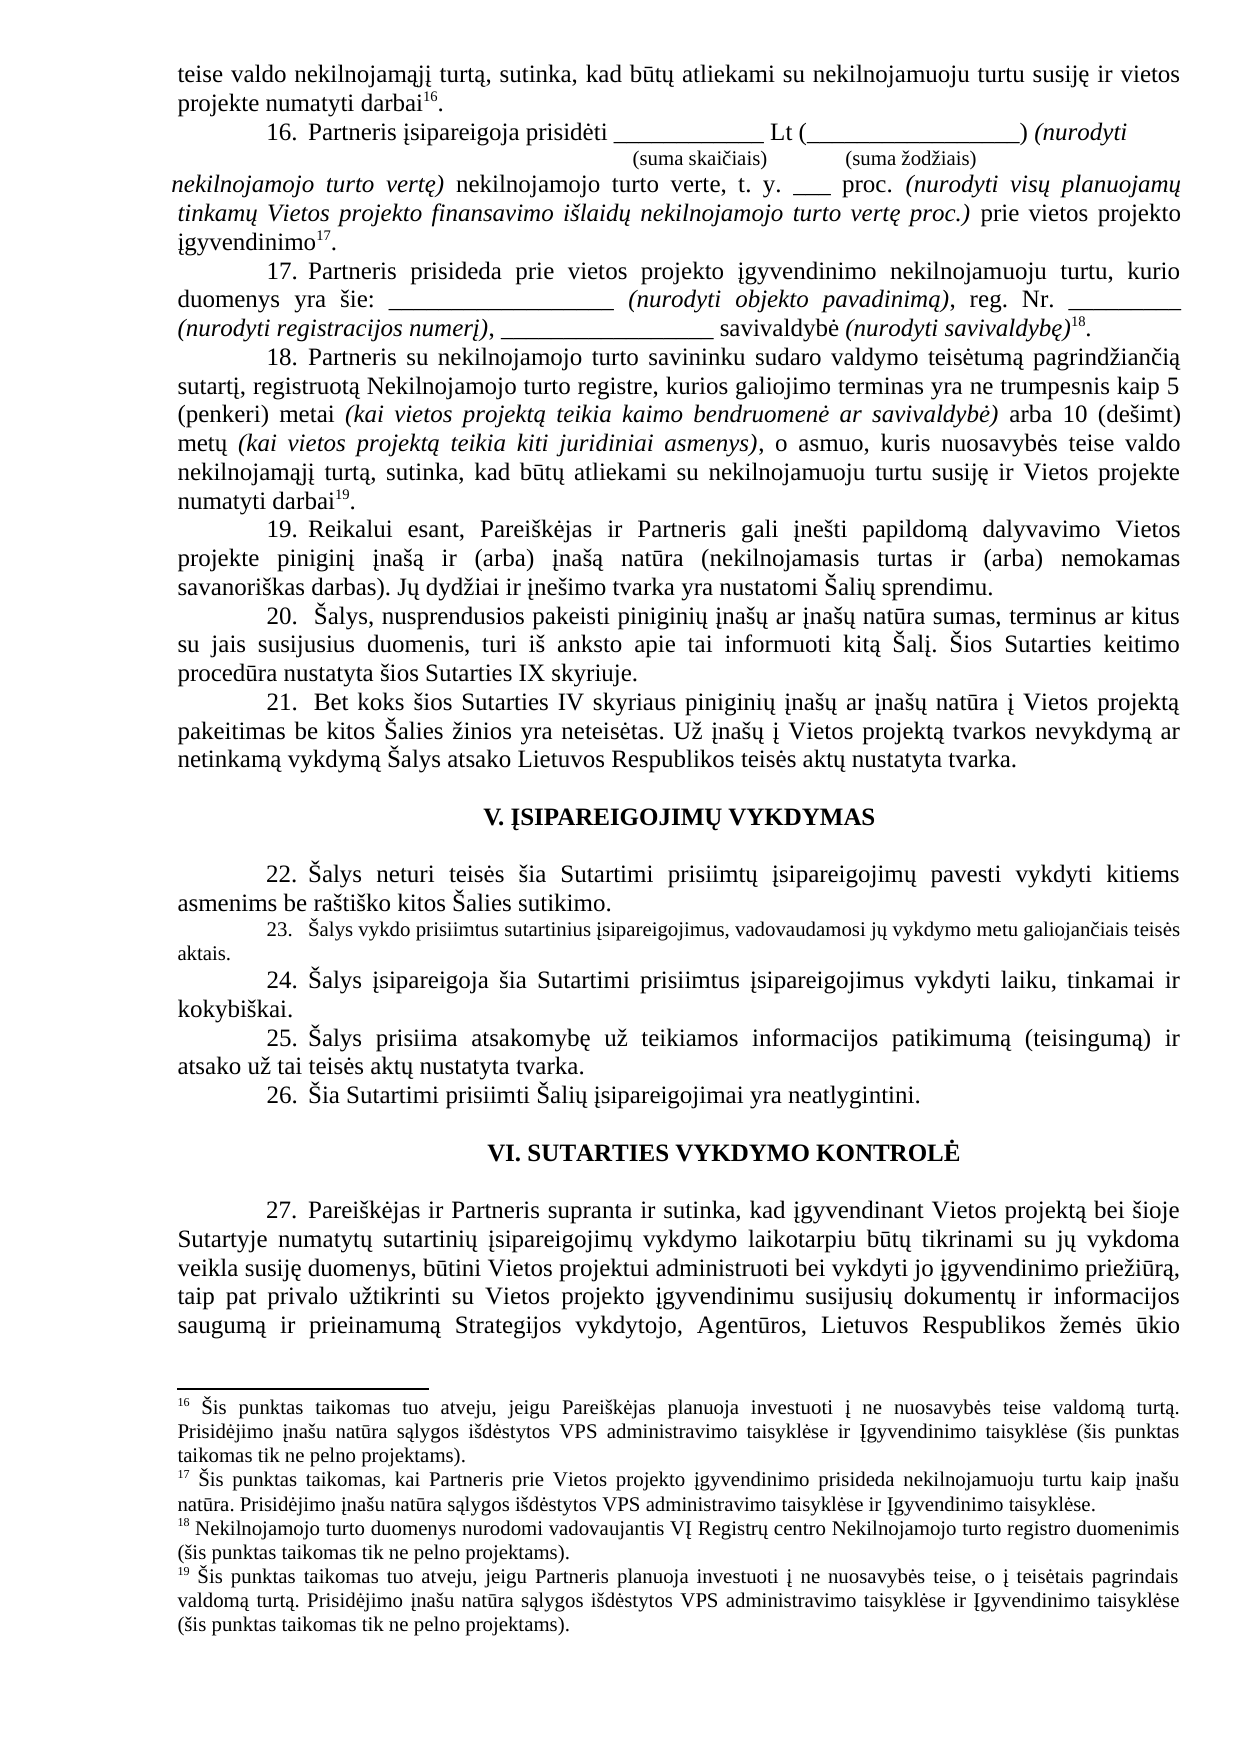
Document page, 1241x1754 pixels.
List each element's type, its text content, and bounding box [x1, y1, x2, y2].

text 20. Šalys, nusprendusios pakeisti piniginių įnašų ar įnašų natūra sumas, terminus ar kitus su jais susijusius duomenis, turi iš anksto apie tai informuoti kitą Šalį. Šios Sutarties keitimo procedūra nustatyta šios Sutarties IX skyriuje. [177, 601, 1181, 687]
text VI. SUTARTIES VYKDYMO KONTROLĖ [177, 1138, 1181, 1166]
text 24. Šalys įsipareigoja šia Sutartimi prisiimtus įsipareigojimus vykdyti laiku, tinkamai ir kokybiškai. [177, 965, 1181, 1023]
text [177, 1195, 1181, 1339]
text 18. Partneris su nekilnojamojo turto savininku sudaro valdymo teisėtumą pagrindžiančią sutartį, registruotą Nekilnojamojo turto registre, kurios galiojimo terminas yra ne trumpesnis kaip 5 (penkeri) metai (kai vietos projektą teikia kaimo bendruomenė ar savivaldybė) arba 10 (dešimt) metų (kai vietos projektą teikia kiti juridiniai asmenys), o asmuo, kuris nuosavybės teise valdo nekilnojamąjį turtą, sutinka, kad būtų atliekami su nekilnojamuoju turtu susiję ir Vietos projekte numatyti darbai. [177, 342, 1181, 514]
text nekilnojamojo turto vertę) nekilnojamojo turto verte, t. y. ___ proc. (nurodyti visų planuojamų tinkamų Vietos projekto finansavimo išlaidų nekilnojamojo turto vertę proc.) prie vietos projekto įgyvendinimo. [171, 169, 1181, 256]
text (suma skaičiais) (suma žodžiais) [177, 145, 1175, 169]
text 17. Partneris prisideda prie vietos projekto įgyvendinimo nekilnojamuoju turtu, kurio duomenys yra šie: __________________ (nurodyti objekto pavadinimą), reg. Nr. _________ (nurodyti registracijos numerį), _________________ savivaldybė (nurodyti savivaldybę). [177, 256, 1181, 342]
text 26. Šia Sutartimi prisiimti Šalių įsipareigojimai yra neatlygintini. [177, 1080, 1181, 1109]
text 19. Reikalui esant, Pareiškėjas ir Partneris gali įnešti papildomą dalyvavimo Vietos projekte piniginį įnašą ir (arba) įnašą natūra (nekilnojamasis turtas ir (arba) nemokamas savanoriškas darbas). Jų dydžiai ir įnešimo tvarka yra nustatomi Šalių sprendimu. [177, 514, 1181, 601]
text 21. Bet koks šios Sutarties IV skyriaus piniginių įnašų ar įnašų natūra į Vietos projektą pakeitimas be kitos Šalies žinios yra neteisėtas. Už įnašų į Vietos projektą tvarkos nevykdymą ar netinkamą vykdymą Šalys atsako Lietuvos Respublikos teisės aktų nustatyta tvarka. [177, 687, 1181, 773]
text 16. Partneris įsipareigoja prisidėti ____________ Lt (_________________) (nurodyti [177, 117, 1181, 145]
text 15. Pareiškėjas su nekilnojamojo turto savininku sudaro valdymo teisėtumą pagrindžiančią sutartį, registruotą Nekilnojamojo turto registre, kurios galiojimo terminas yra ne trumpesnis kaip 5 (penkeri) metai (kai vietos projektą teikia kaimo bendruomenė ar savivaldybė) arba 10 (dešimt) metų (kai vietos projektą teikia kiti juridiniai asmenys), (sutarties galiojimo terminas pradedamas skaičiuoti nuo planuojamos vietos projekto įgyvendinimo pabaigos), o asmuo, kuris nuosavybės teise valdo nekilnojamąjį turtą, sutinka, kad būtų atliekami su nekilnojamuoju turtu susiję ir vietos projekte numatyti darbai. [177, 59, 1181, 117]
text V. ĮSIPAREIGOJIMŲ VYKDYMAS [177, 802, 1181, 831]
text 23. Šalys vykdo prisiimtus sutartinius įsipareigojimus, vadovaudamosi jų vykdymo metu galiojančiais teisės aktais. [177, 917, 1181, 965]
text 25. Šalys prisiima atsakomybę už teikiamos informacijos patikimumą (teisingumą) ir atsako už tai teisės aktų nustatyta tvarka. [177, 1023, 1181, 1080]
text 22. Šalys neturi teisės šia Sutartimi prisiimtų įsipareigojimų pavesti vykdyti kitiems asmenims be raštiško kitos Šalies sutikimo. [177, 859, 1181, 917]
